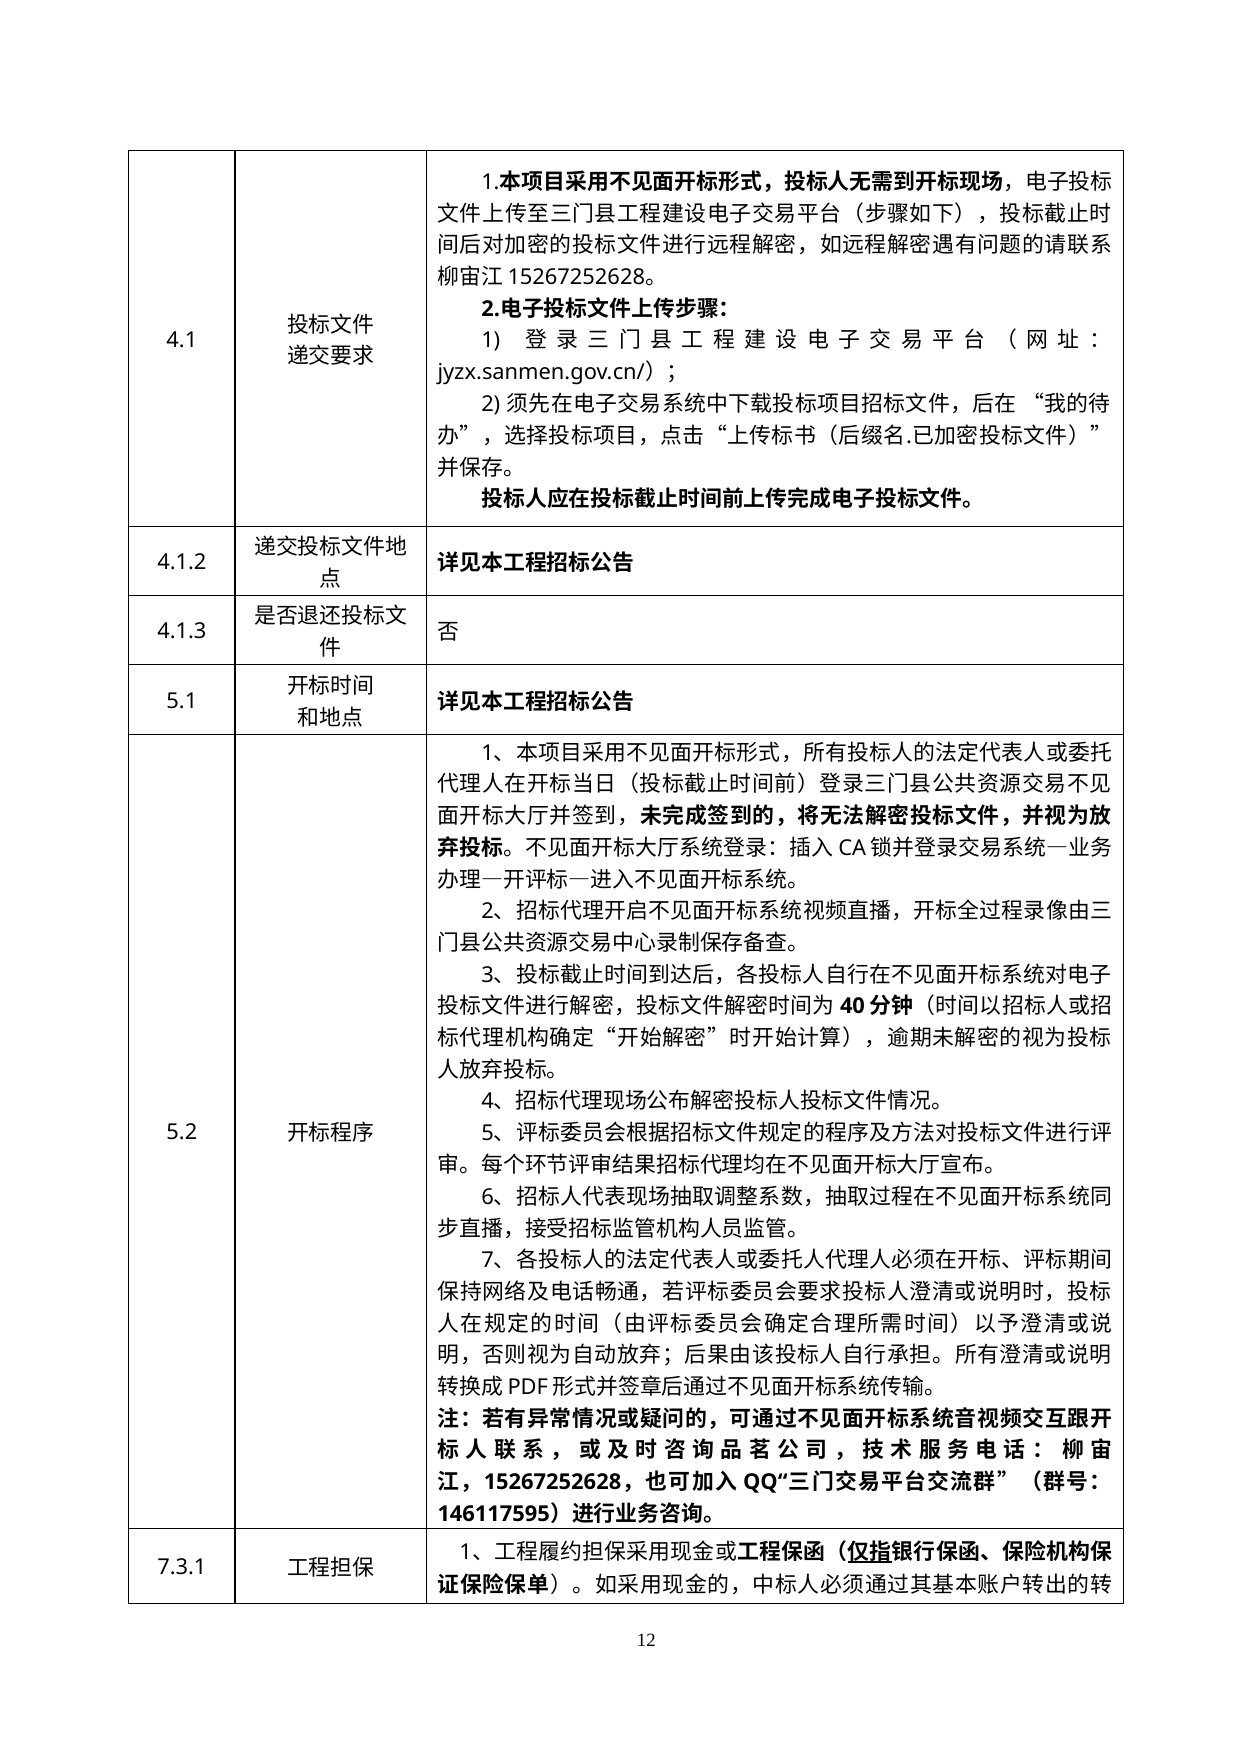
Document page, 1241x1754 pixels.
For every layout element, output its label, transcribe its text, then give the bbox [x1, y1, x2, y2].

table_cell 开标程序 [236, 735, 426, 1528]
table_cell 4.1.2 [129, 527, 234, 595]
table_cell 详见本工程招标公告 [427, 665, 1123, 734]
table_cell 否 [427, 596, 1123, 664]
table_cell 4.1 [129, 151, 234, 526]
table_cell 7.3.1 [129, 1529, 234, 1603]
table_cell 开标时间 和地点 [236, 665, 426, 734]
table_cell 1、本项目采用不见面开标形式，所有投标人的法定代表人或委托代理人在开标当日（投标截止时间前）登录三门县公共资源交易不见面开标大厅并签到，未完成签到的，将无法解密投标文件，并视为放弃投标。不见面开标大厅系统登录：插入CA锁并登录交易系统—业务办理—开评标—进入不见面开标系统。 2、招标代理开启不见面开标系统视频直播，开标全过程录像由三门县公共资源交易中心录制保存备查。 3、投标截止时间到达后，各投标人自行在不见面开标系统对电子投标文件进行解密，投标文件解密时间为40分钟（时间以招标人或招标代理机构确定“开始解密”时开始计算），逾期未解密的视为投标人放弃投标。 4、招标代理现场公布解密投标人投标文件情况。 5、评标委员会根据招标文件规定的程序及方法对投标文件进行评审。每个环节评审结果招标代理均在不见面开标大厅宣布。 6、招标人代表现场抽取调整系数，抽取过程在不见面开标系统同步直播，接受招标监管机构人员监管。 7、各投标人的法定代表人或委托人代理人必须在开标、评标期间保持网络及电话畅通，若评标委员会要求投标人澄清或说明时，投标人在规定的时间（由评标委员会确定合理所需时间）以予澄清或说明，否则视为自动放弃；后果由该投标人自行承担。所有澄清或说明转换成PDF形式并签章后通过不见面开标系统传输。 注：若有异常情况或疑问的，可通过不见面开标系统音视频交互跟开标人联系，或及时咨询品茗公司，技术服务电话：柳宙江，15267252628，也可加入QQ“三门交易平台交流群”（群号：146117595）进行业务咨询。 [427, 735, 1123, 1528]
table_cell 投标文件 递交要求 [236, 151, 426, 526]
table_cell 4.1.3 [129, 596, 234, 664]
table_cell 5.1 [129, 665, 234, 734]
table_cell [427, 1529, 1123, 1603]
table_cell 递交投标文件地点 [236, 527, 426, 595]
table_cell 1.本项目采用不见面开标形式，投标人无需到开标现场，电子投标文件上传至三门县工程建设电子交易平台（步骤如下），投标截止时间后对加密的投标文件进行远程解密，如远程解密遇有问题的请联系柳宙江15267252628。 2.电子投标文件上传步骤： 1) 登录三门县工程建设电子交易平台（网址：jyzx.sanmen.gov.cn/）； 2) 须先在电子交易系统中下载投标项目招标文件，后在 “我的待办”，选择投标项目，点击“上传标书（后缀名.已加密投标文件）” 并保存。 投标人应在投标截止时间前上传完成电子投标文件。 [427, 151, 1123, 526]
table_cell 工程担保 [236, 1529, 426, 1603]
table_cell 5.2 [129, 735, 234, 1528]
table_cell 详见本工程招标公告 [427, 527, 1123, 595]
table_cell 是否退还投标文件 [236, 596, 426, 664]
